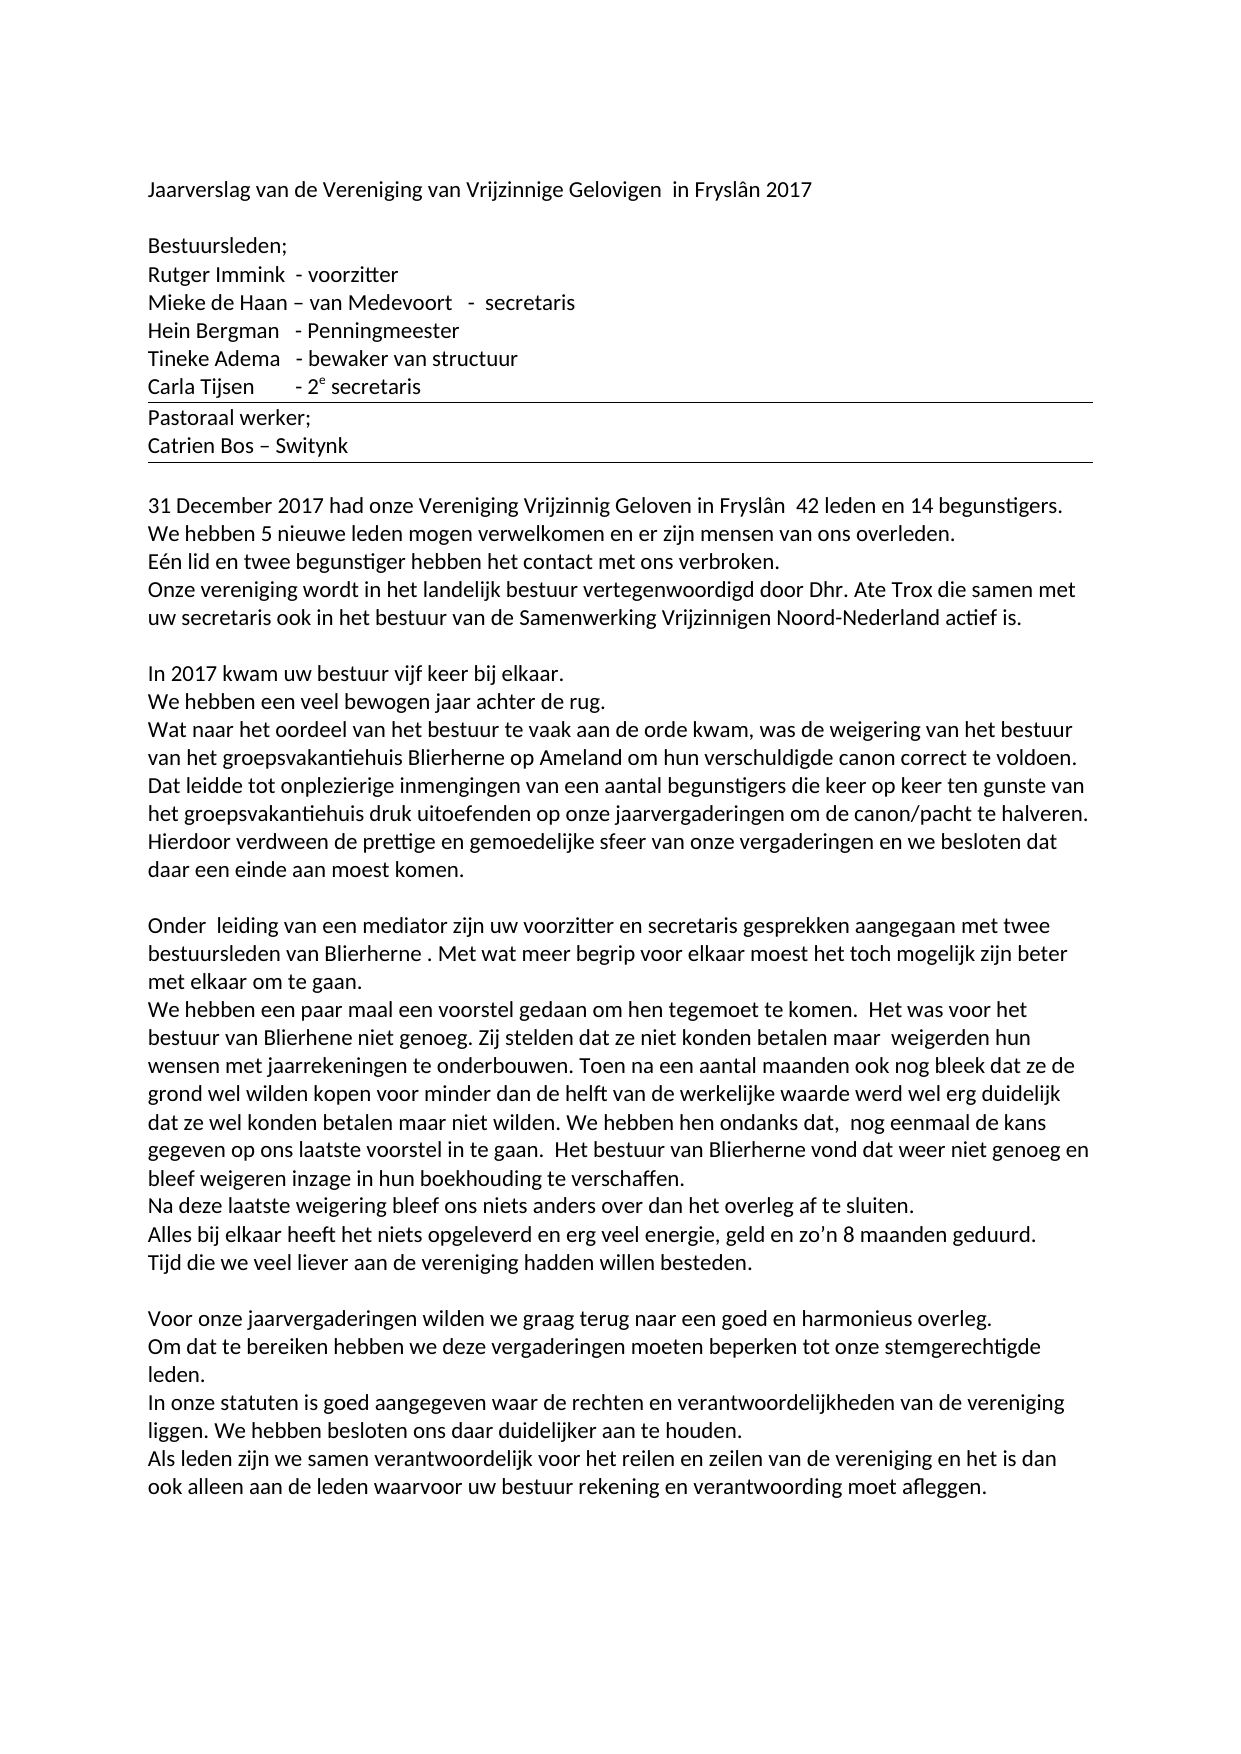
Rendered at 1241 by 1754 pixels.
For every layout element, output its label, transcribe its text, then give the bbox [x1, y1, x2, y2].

text Om dat te bereiken hebben we deze vergaderingen moeten beperken tot onze stemgerechtigde leden. [148, 1332, 1093, 1388]
text Alles bij elkaar heeft het niets opgeleverd en erg veel energie, geld en zo’n 8 maanden geduurd. [148, 1220, 1093, 1248]
text Hierdoor verdween de prettige en gemoedelijke sfeer van onze vergaderingen en we besloten dat daar een einde aan moest komen. [148, 827, 1093, 883]
text Carla Tijsen - 2e secretaris [148, 372, 1093, 402]
text Tineke Adema - bewaker van structuur [148, 344, 1093, 372]
text Jaarverslag van de Vereniging van Vrijzinnige Gelovigen in Fryslân 2017 [148, 176, 1093, 204]
text In 2017 kwam uw bestuur vijf keer bij elkaar. [148, 659, 1093, 687]
text Onze vereniging wordt in het landelijk bestuur vertegenwoordigd door Dhr. Ate Trox die samen met uw secretaris ook in het bestuur van de Samenwerking Vrijzinnigen Noord-Nederland actief is. [148, 575, 1093, 631]
text Als leden zijn we samen verantwoordelijk voor het reilen en zeilen van de vereniging en het is dan ook alleen aan de leden waarvoor uw bestuur rekening en verantwoording moet afleggen. [148, 1444, 1093, 1500]
text Voor onze jaarvergaderingen wilden we graag terug naar een goed en harmonieus overleg. [148, 1304, 1093, 1332]
text Catrien Bos – Switynk [148, 431, 1093, 462]
text We hebben 5 nieuwe leden mogen verwelkomen en er zijn mensen van ons overleden. [148, 519, 1093, 547]
text Bestuursleden; [148, 232, 1093, 260]
text Eén lid en twee begunstiger hebben het contact met ons verbroken. [148, 547, 1093, 575]
text Tijd die we veel liever aan de vereniging hadden willen besteden. [148, 1248, 1093, 1276]
text Na deze laatste weigering bleef ons niets anders over dan het overleg af te sluiten. [148, 1192, 1093, 1220]
text We hebben een veel bewogen jaar achter de rug. [148, 687, 1093, 715]
text Pastoraal werker; [148, 403, 1093, 431]
text Rutger Immink - voorzitter [148, 260, 1093, 288]
text Hein Bergman - Penningmeester [148, 316, 1093, 344]
text We hebben een paar maal een voorstel gedaan om hen tegemoet te komen. Het was voor het bestuur van Blierhene niet genoeg. Zij stelden dat ze niet konden betalen maar weigerden hun wensen met jaarrekeningen te onderbouwen. Toen na een aantal maanden ook nog bleek dat ze de grond wel wilden kopen voor minder dan de helft van de werkelijke waarde werd wel erg duidelijk dat ze wel konden betalen maar niet wilden. We hebben hen ondanks dat, nog eenmaal de kans gegeven op ons laatste voorstel in te gaan. Het bestuur van Blierherne vond dat weer niet genoeg en bleef weigeren inzage in hun boekhouding te verschaffen. [148, 996, 1093, 1192]
text Wat naar het oordeel van het bestuur te vaak aan de orde kwam, was de weigering van het bestuur van het groepsvakantiehuis Blierherne op Ameland om hun verschuldigde canon correct te voldoen. Dat leidde tot onplezierige inmengingen van een aantal begunstigers die keer op keer ten gunste van het groepsvakantiehuis druk uitoefenden op onze jaarvergaderingen om de canon/pacht te halveren. [148, 715, 1093, 827]
text Mieke de Haan – van Medevoort - secretaris [148, 288, 1093, 316]
text 31 December 2017 had onze Vereniging Vrijzinnig Geloven in Fryslân 42 leden en 14 begunstigers. [148, 491, 1093, 519]
text In onze statuten is goed aangegeven waar de rechten en verantwoordelijkheden van de vereniging liggen. We hebben besloten ons daar duidelijker aan te houden. [148, 1388, 1093, 1444]
text Onder leiding van een mediator zijn uw voorzitter en secretaris gesprekken aangegaan met twee bestuursleden van Blierherne . Met wat meer begrip voor elkaar moest het toch mogelijk zijn beter met elkaar om te gaan. [148, 911, 1093, 996]
